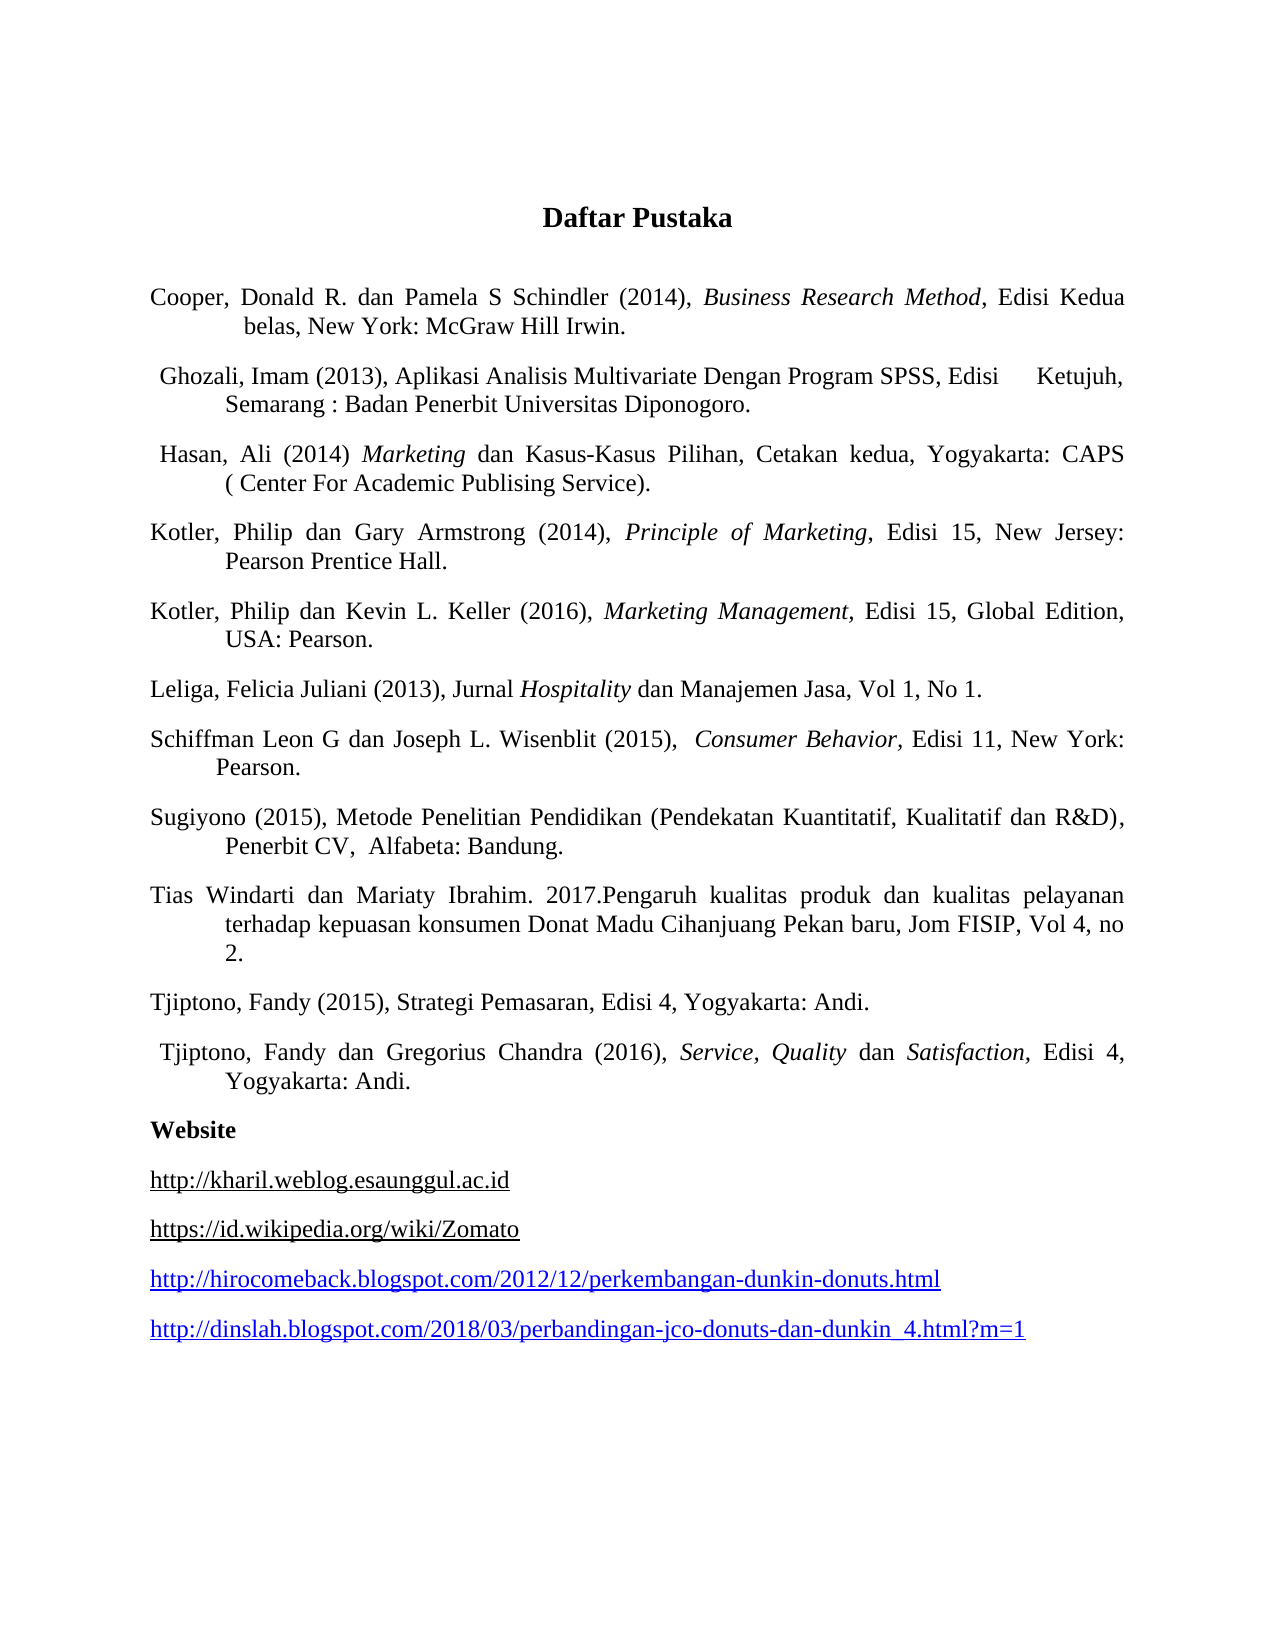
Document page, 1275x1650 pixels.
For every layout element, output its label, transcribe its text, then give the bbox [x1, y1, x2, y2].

text Tias Windarti dan Mariaty Ibrahim. 2017.Pengaruh kualitas produk dan kualitas pelayanan terhadap kepuasan konsumen Donat Madu Cihanjuang Pekan baru, Jom FISIP, Vol 4, no 2. [150, 880, 1125, 967]
text http://hirocomeback.blogspot.com/2012/12/perkembangan-dunkin-donuts.html [150, 1264, 1125, 1293]
text Leliga, Felicia Juliani (2013), Jurnal Hospitality dan Manajemen Jasa, Vol 1, No 1. [150, 674, 1125, 703]
text Schiffman Leon G dan Joseph L. Wisenblit (2015), Consumer Behavior, Edisi 11, New York: Pearson. [150, 724, 1125, 781]
text Kotler, Philip dan Gary Armstrong (2014), Principle of Marketing, Edisi 15, New Jersey: Pearson Prentice Hall. [150, 517, 1125, 575]
text Hasan, Ali (2014) Marketing dan Kasus-Kasus Pilihan, Cetakan kedua, Yogyakarta: CAPS ( Center For Academic Publising Service). [159, 439, 1125, 497]
text https://id.wikipedia.org/wiki/Zomato [150, 1214, 1125, 1243]
text Tjiptono, Fandy dan Gregorius Chandra (2016), Service, Quality dan Satisfaction, Edisi 4, Yogyakarta: Andi. [159, 1037, 1125, 1094]
text Cooper, Donald R. dan Pamela S Schindler (2014), Business Research Method, Edisi Kedua belas, New York: McGraw Hill Irwin. [150, 282, 1125, 340]
text Kotler, Philip dan Kevin L. Keller (2016), Marketing Management, Edisi 15, Global Edition, USA: Pearson. [150, 596, 1125, 653]
text http://kharil.weblog.esaunggul.ac.id [150, 1165, 1125, 1194]
text Tjiptono, Fandy (2015), Strategi Pemasaran, Edisi 4, Yogyakarta: Andi. [150, 987, 1125, 1016]
subtitle Daftar Pustaka [150, 200, 1125, 233]
text Website [150, 1115, 1125, 1144]
text http://dinslah.blogspot.com/2018/03/perbandingan-jco-donuts-dan-dunkin_4.html?m=1 [150, 1314, 1125, 1342]
text Sugiyono (2015), Metode Penelitian Pendidikan (Pendekatan Kuantitatif, Kualitatif dan R&D), Penerbit CV, Alfabeta: Bandung. [150, 802, 1125, 859]
text Ghozali, Imam (2013), Aplikasi Analisis Multivariate Dengan Program SPSS, Edisi Ketujuh, Semarang : Badan Penerbit Universitas Diponogoro. [159, 361, 1125, 418]
